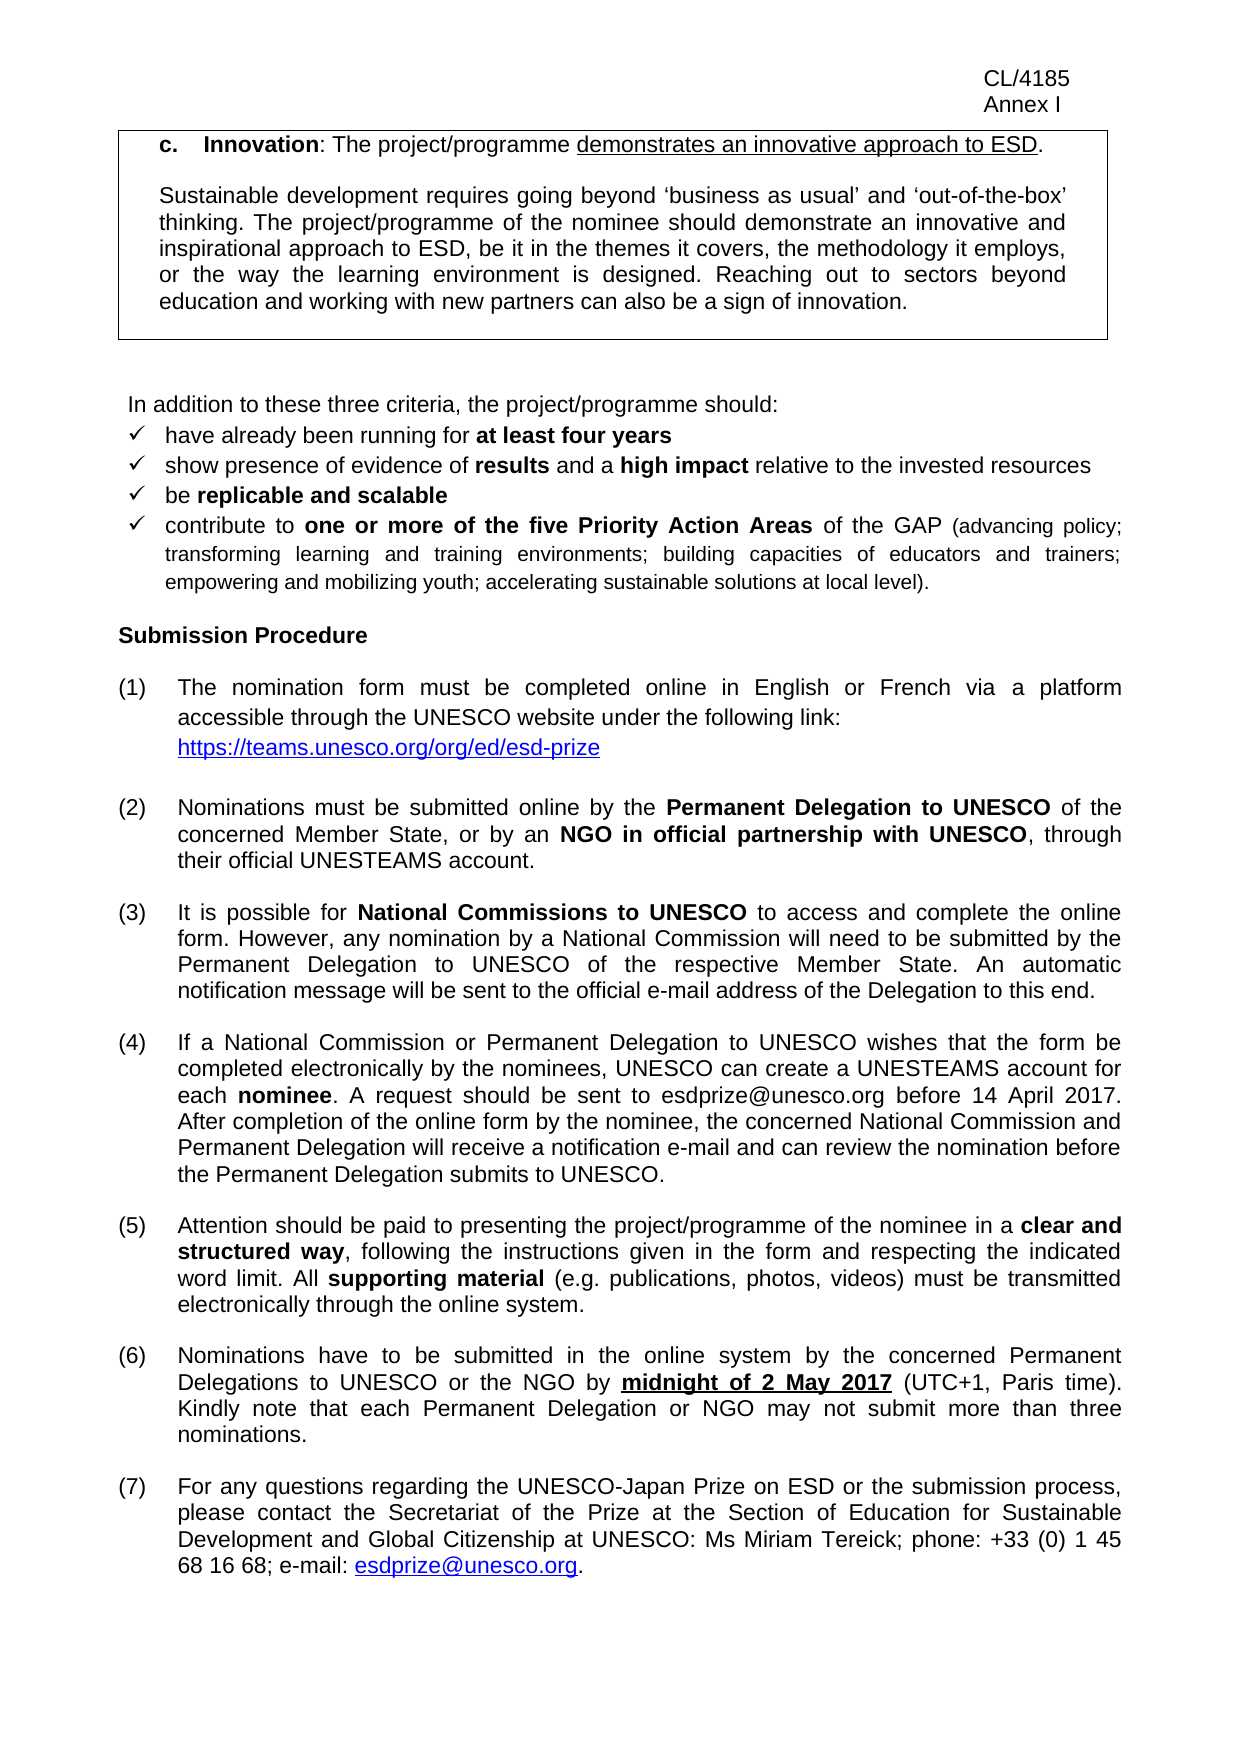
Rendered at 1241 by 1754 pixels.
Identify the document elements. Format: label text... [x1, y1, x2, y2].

list be replicable and scalable [127, 482, 1122, 508]
list have already been running for at least four years [127, 422, 1122, 448]
text (5) Attention should be paid to presenting the project/programme of the nominee in a clear and structured way, following the instructions given in the form and respecting the indicated word limit. All supporting material (e.g. publications, photos, videos) must be transmitted electronically through the online system. [118, 1212, 1122, 1317]
subtitle Submission Procedure [118, 622, 1122, 648]
text (6) Nominations have to be submitted in the online system by the concerned Permanent Delegations to UNESCO or the NGO by midnight of 2 May 2017 (UTC+1, Paris time). Kindly note that each Permanent Delegation or NGO may not submit more than three nominations. [118, 1342, 1122, 1448]
text (2) Nominations must be submitted online by the Permanent Delegation to UNESCO of the concerned Member State, or by an NGO in official partnership with UNESCO, through their official UNESTEAMS account. [118, 794, 1122, 873]
text In addition to these three criteria, the project/programme should: [127, 391, 1122, 418]
text (1) The nomination form must be completed online in English or French via a platform accessible through the UNESCO website under the following link: https://teams.unesco.org/org/ed/esd-prize [118, 673, 1122, 791]
list contribute to one or more of the five Priority Action Areas of the GAP (advancing policy; transforming learning and training environments; building capacities of educators and trainers; empowering and mobilizing youth; accelerating sustainable solutions at local level). [127, 512, 1122, 594]
text (4) If a National Commission or Permanent Delegation to UNESCO wishes that the form be completed electronically by the nominees, UNESCO can create a UNESTEAMS account for each nominee. A request should be sent to esdprize@unesco.org before 14 April 2017. After completion of the online form by the nominee, the concerned National Commission and Permanent Delegation will receive a notification e-mail and can review the nomination before the Permanent Delegation submits to UNESCO. [118, 1029, 1122, 1187]
text (3) It is possible for National Commissions to UNESCO to access and complete the online form. However, any nomination by a National Commission will need to be submitted by the Permanent Delegation to UNESCO of the respective Member State. An automatic notification message will be sent to the official e-mail address of the Delegation to this end. [118, 898, 1122, 1004]
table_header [119, 131, 1107, 339]
list show presence of evidence of results and a high impact relative to the invested resources [127, 452, 1122, 478]
text (7) For any questions regarding the UNESCO-Japan Prize on ESD or the submission process, please contact the Secretariat of the Prize at the Section of Education for Sustainable Development and Global Citizenship at UNESCO: Ms Miriam Tereick; phone: +33 (0) 1 45 68 16 68; e-mail: esdprize@unesco.org. [118, 1473, 1122, 1578]
